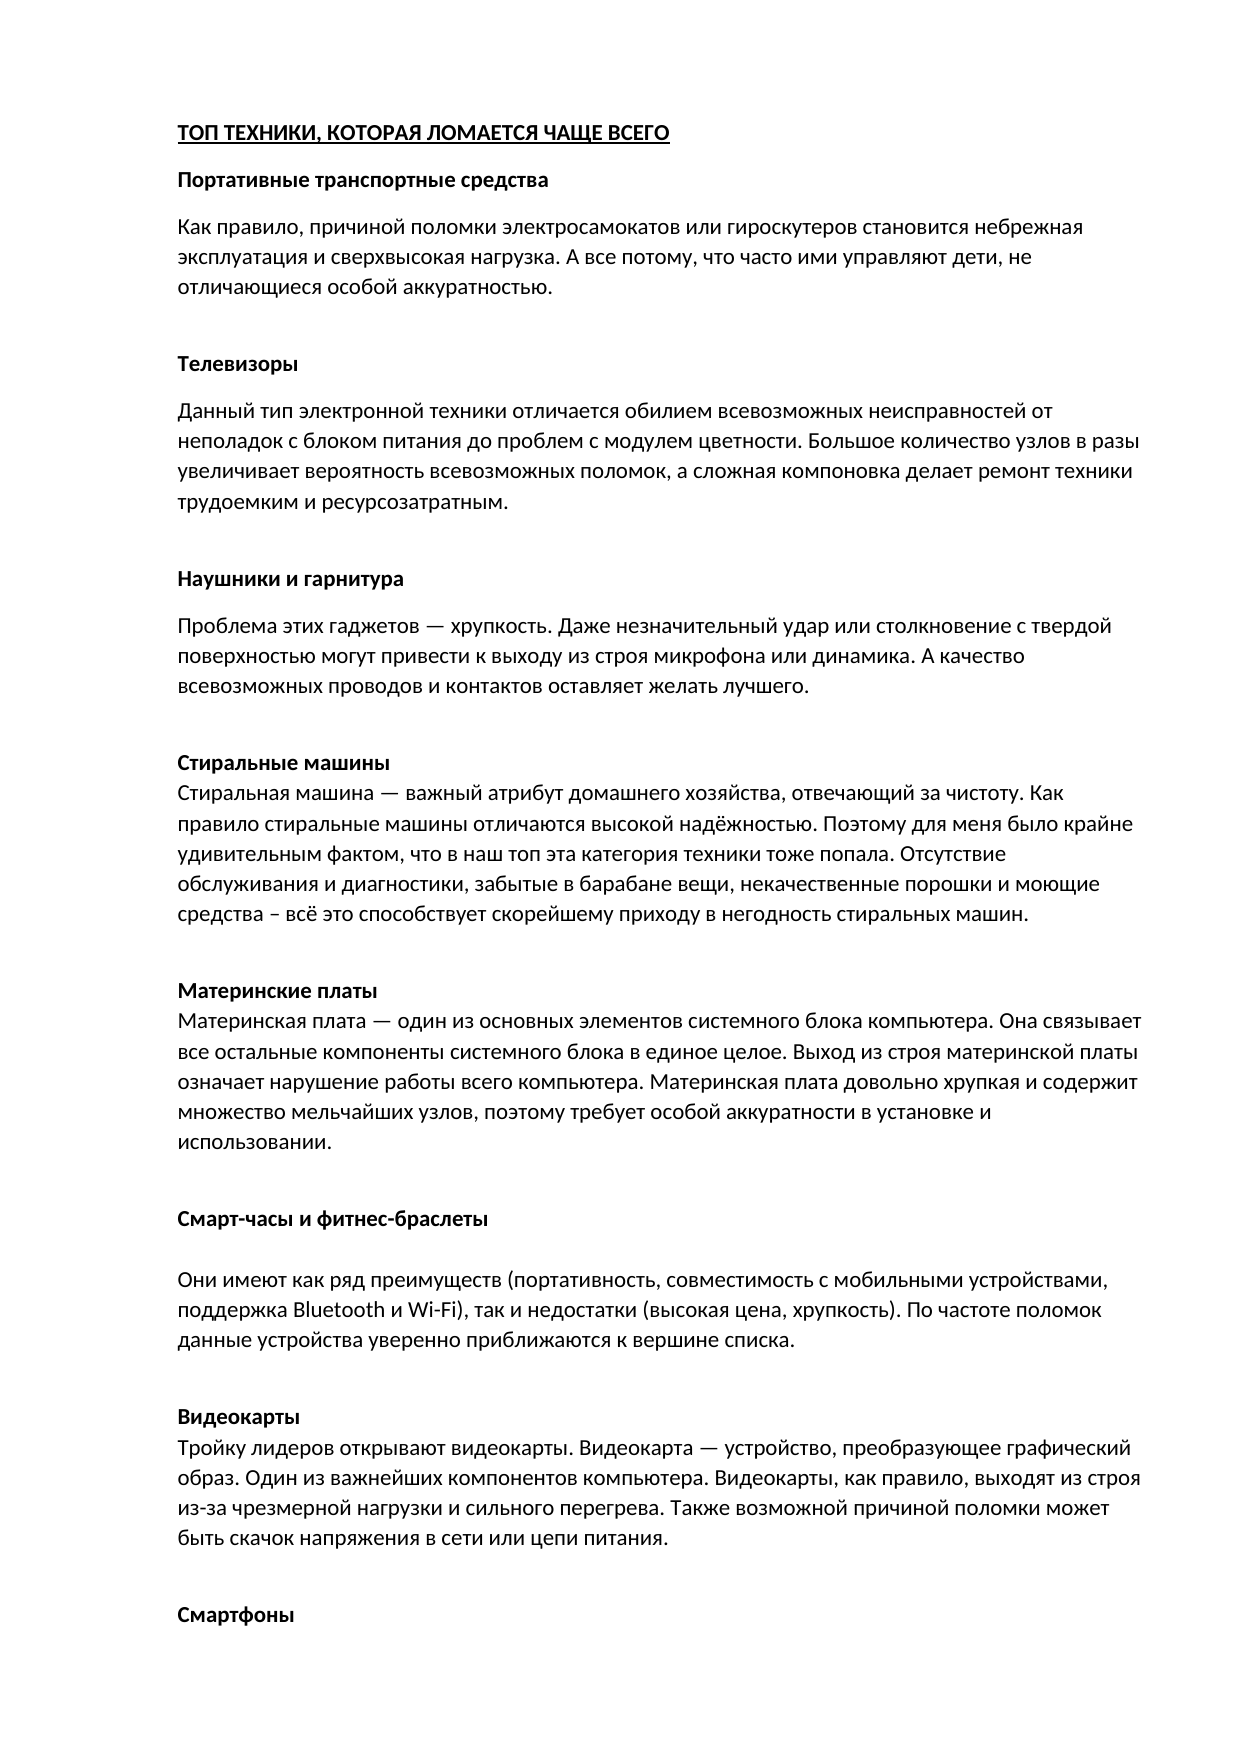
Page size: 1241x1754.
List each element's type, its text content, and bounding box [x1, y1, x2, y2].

text Проблема этих гаджетов — хрупкость. Даже незначительный удар или столкновение с твердой поверхностью могут привести к выходу из строя микрофона или динамика. А качество всевозможных проводов и контактов оставляет желать лучшего. [177, 611, 1152, 699]
text Видеокарты Тройку лидеров открывают видеокарты. Видеокарта — устройство, преобразующее графический образ. Один из важнейших компонентов компьютера. Видеокарты, как правило, выходят из строя из-за чрезмерной нагрузки и сильного перегрева. Также возможной причиной поломки может быть скачок напряжения в сети или цепи питания. [177, 1372, 1152, 1551]
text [177, 1570, 1152, 1628]
text Стиральные машины Стиральная машина — важный атрибут домашнего хозяйства, отвечающий за чистоту. Как правило стиральные машины отличаются высокой надёжностью. Поэтому для меня было крайне удивительным фактом, что в наш топ эта категория техники тоже попала. Отсутствие обслуживания и диагностики, забытые в барабане вещи, некачественные порошки и моющие средства – всё это способствует скорейшему приходу в негодность стиральных машин. [177, 718, 1152, 927]
text Материнские платы Материнская плата — один из основных элементов системного блока компьютера. Она связывает все остальные компоненты системного блока в единое целое. Выход из строя материнской платы означает нарушение работы всего компьютера. Материнская плата довольно хрупкая и содержит множество мельчайших узлов, поэтому требует особой аккуратности в установке и использовании. [177, 946, 1152, 1156]
text Смарт-часы и фитнес-браслеты Они имеют как ряд преимуществ (портативность, совместимость с мобильными устройствами, поддержка Bluetooth и Wi-Fi), так и недостатки (высокая цена, хрупкость). По частоте поломок данные устройства уверенно приближаются к вершине списка. [177, 1174, 1152, 1353]
text Портативные транспортные средства [177, 165, 1152, 193]
text Телевизоры [177, 319, 1152, 377]
text Наушники и гарнитура [177, 534, 1152, 592]
text ТОП ТЕХНИКИ, КОТОРАЯ ЛОМАЕТСЯ ЧАЩЕ ВСЕГО [177, 118, 1152, 146]
text Данный тип электронной техники отличается обилием всевозможных неисправностей от неполадок с блоком питания до проблем с модулем цветности. Большое количество узлов в разы увеличивает вероятность всевозможных поломок, а сложная компоновка делает ремонт техники трудоемким и ресурсозатратным. [177, 396, 1152, 515]
text Как правило, причиной поломки электросамокатов или гироскутеров становится небрежная эксплуатация и сверхвысокая нагрузка. А все потому, что часто ими управляют дети, не отличающиеся особой аккуратностью. [177, 212, 1152, 300]
